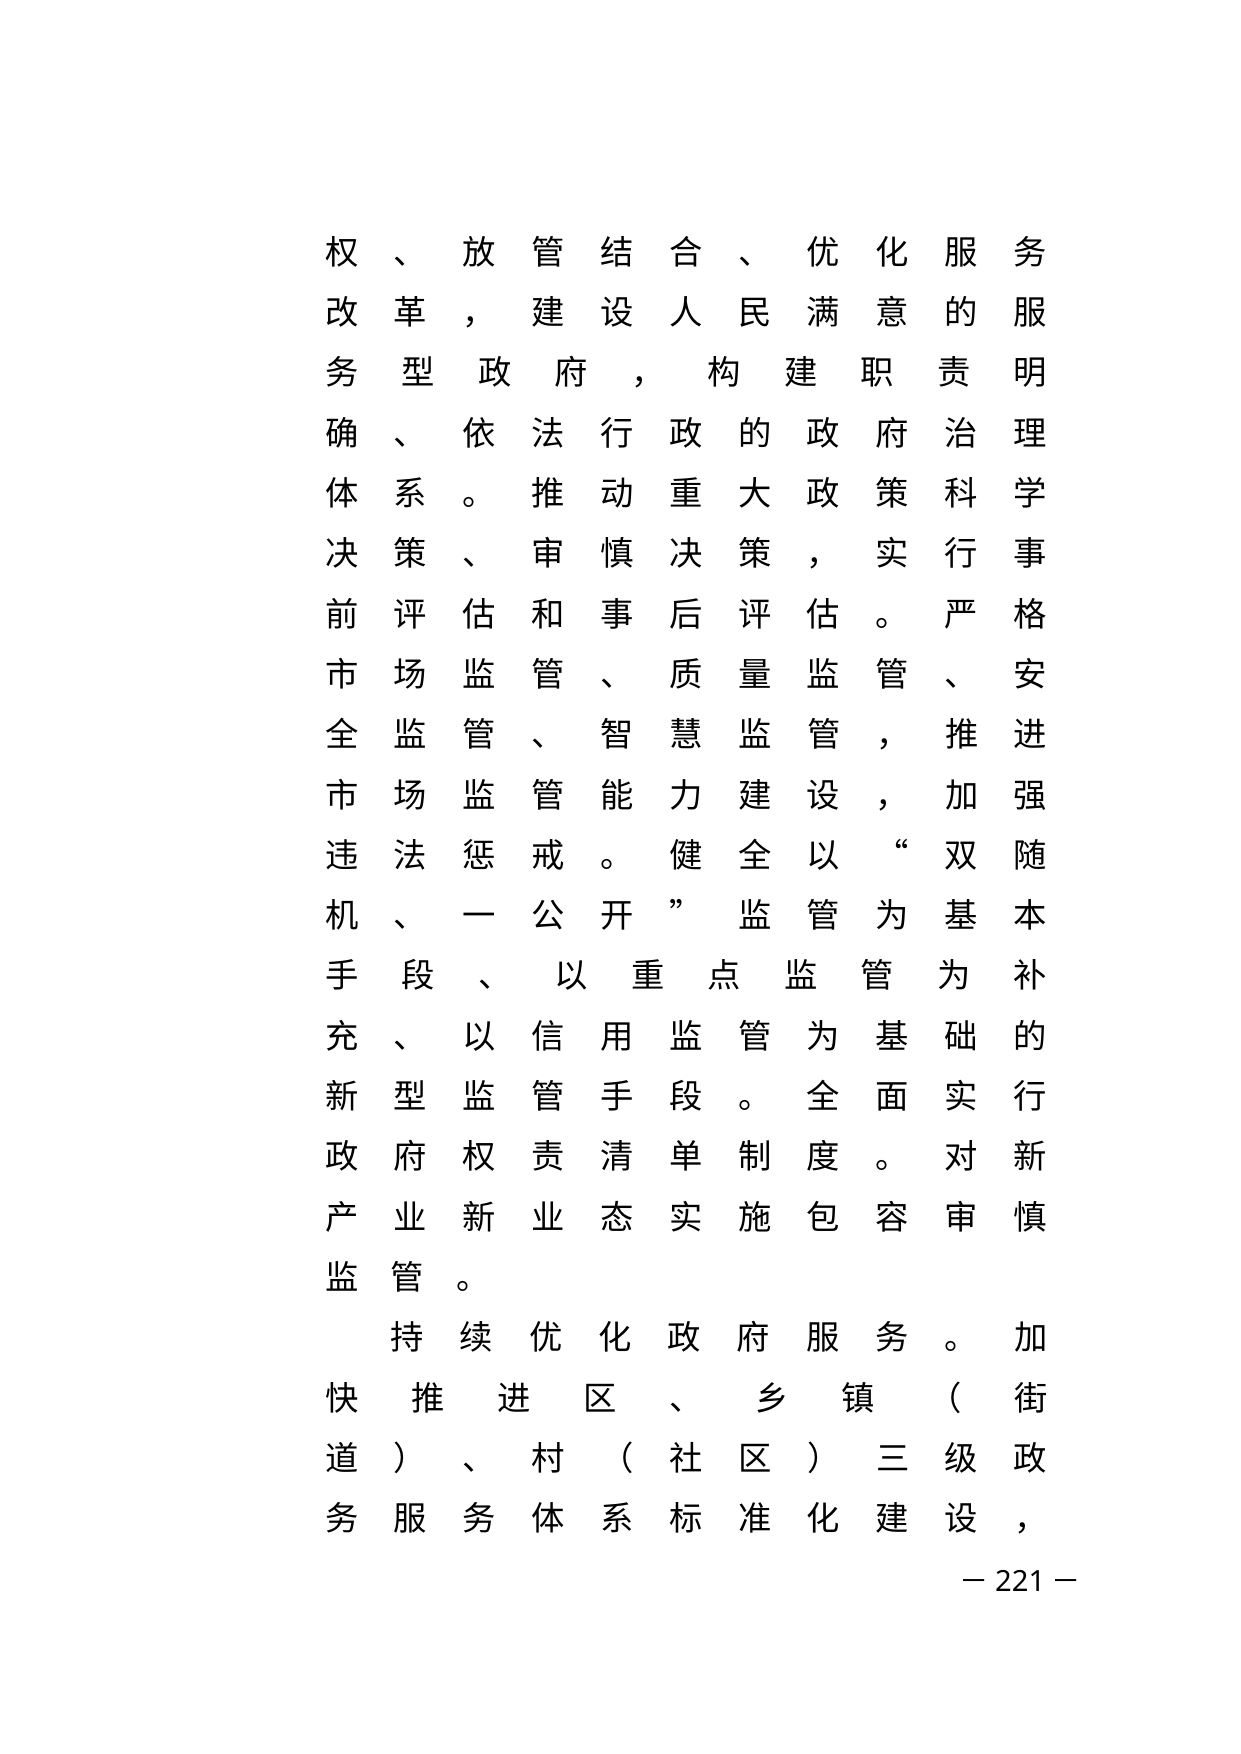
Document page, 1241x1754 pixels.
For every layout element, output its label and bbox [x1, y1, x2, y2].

text [294, 1305, 1079, 1546]
text [294, 219, 1079, 1305]
